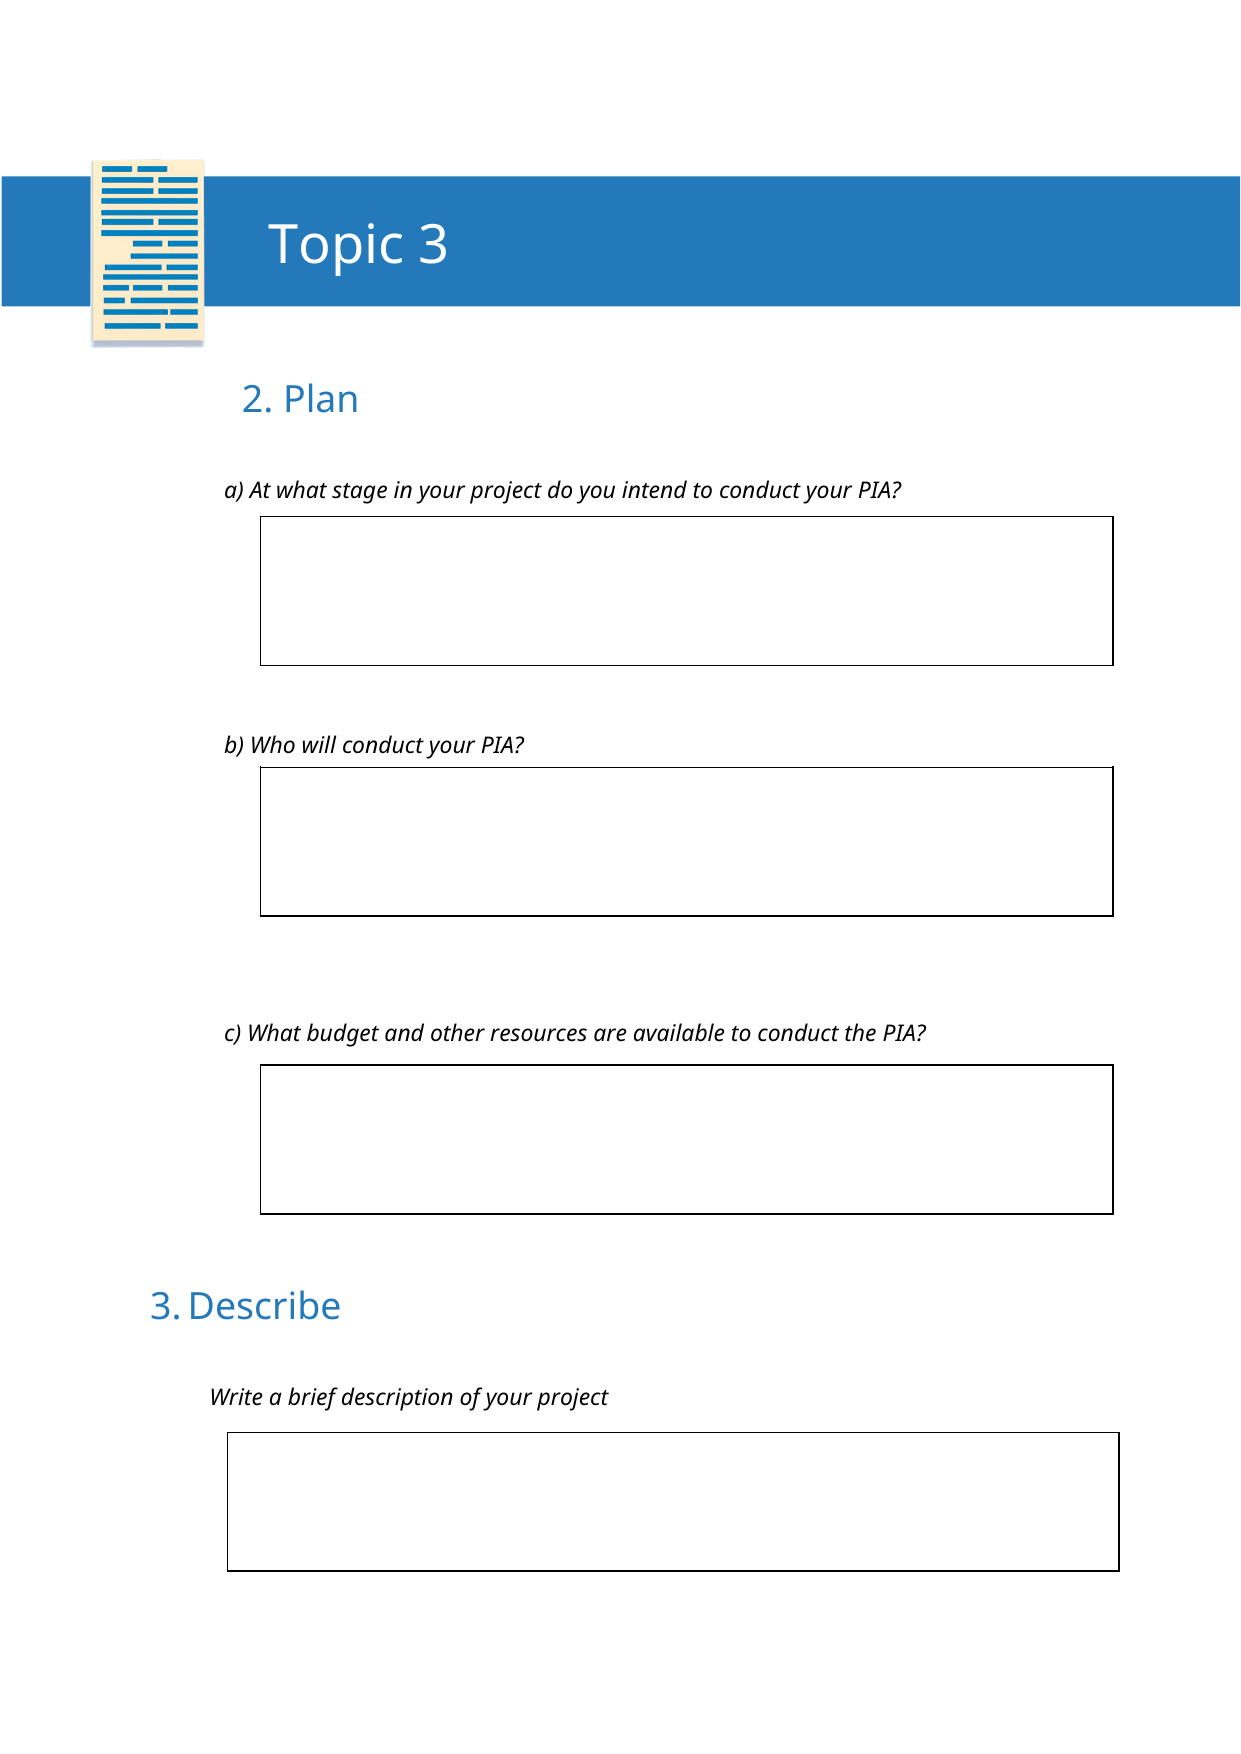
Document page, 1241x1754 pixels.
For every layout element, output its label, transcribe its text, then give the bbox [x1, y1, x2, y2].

text b) Who will conduct your PIA? [224, 729, 1090, 760]
text Write a brief description of your project [209, 1381, 1090, 1413]
subtitle Describe [150, 1279, 1090, 1330]
subtitle 2. Plan [165, 372, 1090, 423]
subtitle Topic 3 [268, 205, 1090, 279]
text a) At what stage in your project do you intend to conduct your PIA? [224, 474, 1090, 506]
text c) What budget and other resources are available to conduct the PIA? [224, 1017, 1090, 1048]
picture [82, 152, 208, 353]
